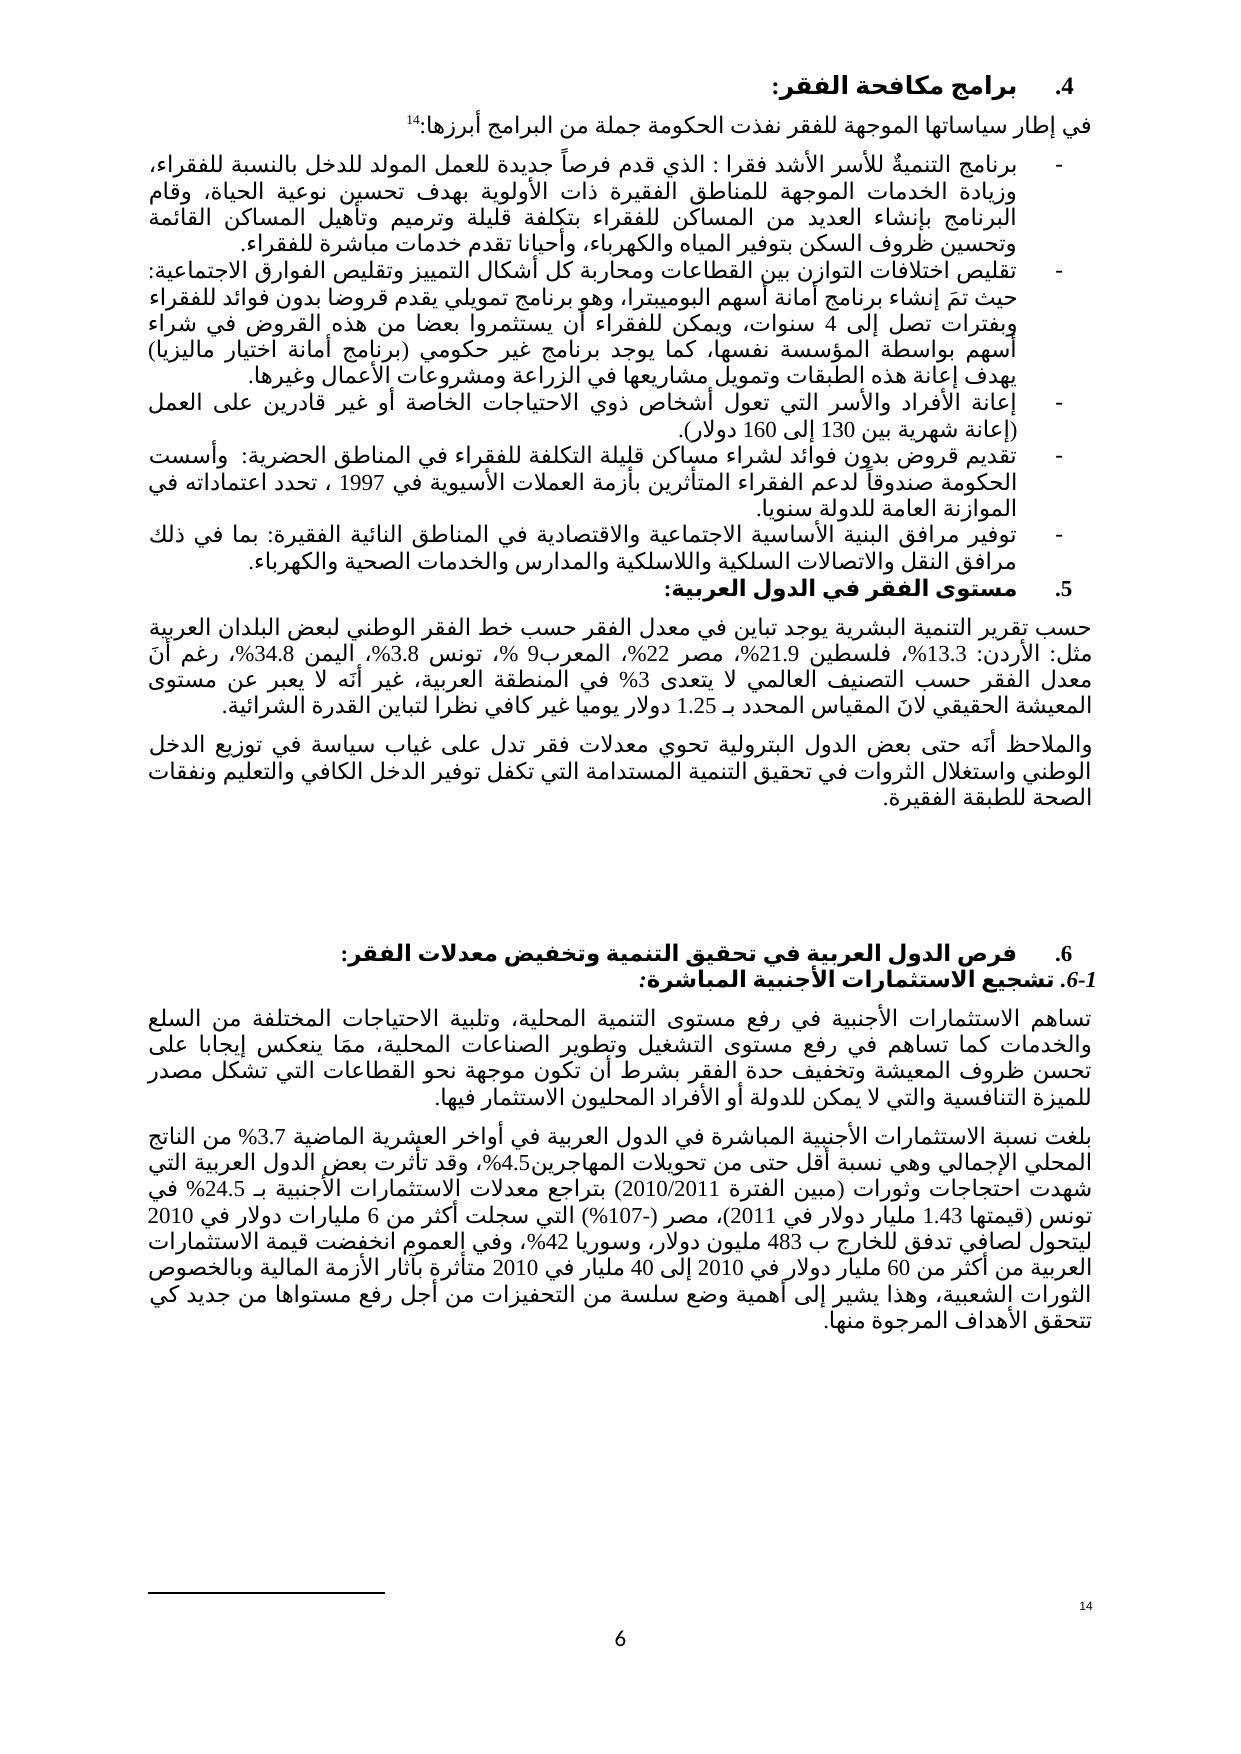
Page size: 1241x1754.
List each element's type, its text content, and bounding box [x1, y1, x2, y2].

list إعانة الأفراد والأسر التي تعول أشخاص ذوي الاحتياجات الخاصة أو غير قادرين على العمل (إعانة شهرية بين 130 إلى 160 دولار). [148, 389, 1055, 442]
text حسب تقرير التنمية البشرية يوجد تباين في معدل الفقر حسب خط الفقر الوطني لبعض البلدان العربية مثل: الأردن: 13.3%، فلسطين 21.9%، مصر 22%، المعرب9 %، تونس 3.8%، اليمن 34.8%، رغم أنَ معدل الفقر حسب التصنيف العالمي لا يتعدى 3% في المنطقة العربية، غير أنَه لا يعبر عن مستوى المعيشة الحقيقي لانَ المقياس المحدد بـ 1.25 دولار يوميا غير كافي نظرا لتباين القدرة الشرائية. [148, 613, 1092, 719]
text في إطار سياساتها الموجهة للفقر نفذت الحكومة جملة من البرامج أبرزها: [148, 112, 1092, 138]
list برنامج التنميةٌ للأسر الأشد فقرا : الذي قدم فرصاً جديدة للعمل المولد للدخل بالنسبة للفقراء، وزيادة الخدمات الموجهة للمناطق الفقيرة ذات الأولوية بهدف تحسين نوعية الحياة، وقام البرنامج بإنشاء العديد من المساكن للفقراء بتكلفة قليلة وترميم وتأهيل المساكن القائمة وتحسين ظروف السكن بتوفير المياه والكهرباء، وأحيانا تقدم خدمات مباشرة للفقراء. [148, 151, 1055, 257]
text والملاحظ أنَه حتى بعض الدول البترولية تحوي معدلات فقر تدل على غياب سياسة في توزيع الدخل الوطني واستغلال الثروات في تحقيق التنمية المستدامة التي تكفل توفير الدخل الكافي والتعليم ونفقات الصحة للطبقة الفقيرة. [148, 731, 1092, 811]
list تقليص اختلافات التوازن بين القطاعات ومحاربة كل أشكال التمييز وتقليص الفوارق الاجتماعية: حيث تمَ إنشاء برنامج أمانة أسهم البوميبترا، وهو برنامج تمويلي يقدم قروضا بدون فوائد للفقراء وبفترات تصل إلى 4 سنوات، ويمكن للفقراء أن يستثمروا بعضا من هذه القروض في شراء أسهم بواسطة المؤسسة نفسها، كما يوجد برنامج غير حكومي (برنامج أمانة اختيار ماليزيا) يهدف إعانة هذه الطبقات وتمويل مشاريعها في الزراعة ومشروعات الأعمال وغيرها. [148, 257, 1055, 389]
list توفير مرافق البنية الأساسية الاجتماعية والاقتصادية في المناطق النائية الفقيرة: بما في ذلك مرافق النقل والاتصالات السلكية واللاسلكية والمدارس والخدمات الصحية والكهرباء. [148, 522, 1055, 575]
list فرص الدول العربية في تحقيق التنمية وتخفيض معدلات الفقر: [148, 939, 1055, 966]
list برامج مكافحة الفقر: [148, 71, 1055, 99]
text بلغت نسبة الاستثمارات الأجنبية المباشرة في الدول العربية في أواخر العشرية الماضية 3.7% من الناتج المحلي الإجمالي وهي نسبة أقل حتى من تحويلات المهاجرين4.5%، وقد تأثرت بعض الدول العربية التي شهدت احتجاجات وثورات (مبين الفترة 2010/2011) بتراجع معدلات الاستثمارات الأجنبية بـ 24.5% في تونس (قيمتها 1.43 مليار دولار في 2011)، مصر (-107%) التي سجلت أكثر من 6 مليارات دولار في 2010 ليتحول لصافي تدفق للخارج ب 483 مليون دولار، وسوريا 42%، وفي العموم انخفضت قيمة الاستثمارات العربية من أكثر من 60 مليار دولار في 2010 إلى 40 مليار في 2010 متأثرة بآثار الأزمة المالية وبالخصوص الثورات الشعبية، وهذا يشير إلى أهمية وضع سلسة من التحفيزات من أجل رفع مستواها من جديد كي تتحقق الأهداف المرجوة منها. [148, 1123, 1092, 1333]
list تشجيع الاستثمارات الأجنبية المباشرة: [148, 966, 1055, 992]
list مستوى الفقر في الدول العربية: [148, 575, 1055, 601]
list تقديم قروض بدون فوائد لشراء مساكن قليلة التكلفة للفقراء في المناطق الحضرية: وأسست الحكومة صندوقاً لدعم الفقراء المتأثرين بأزمة العملات الأسيوية في 1997 ، تحدد اعتماداته في الموازنة العامة للدولة سنويا. [148, 442, 1055, 522]
text تساهم الاستثمارات الأجنبية في رفع مستوى التنمية المحلية، وتلبية الاحتياجات المختلفة من السلع والخدمات كما تساهم في رفع مستوى التشغيل وتطوير الصناعات المحلية، ممَا ينعكس إيجابا على تحسن ظروف المعيشة وتخفيف حدة الفقر بشرط أن تكون موجهة نحو القطاعات التي تشكل مصدر للميزة التنافسية والتي لا يمكن للدولة أو الأفراد المحليون الاستثمار فيها. [148, 1005, 1092, 1110]
